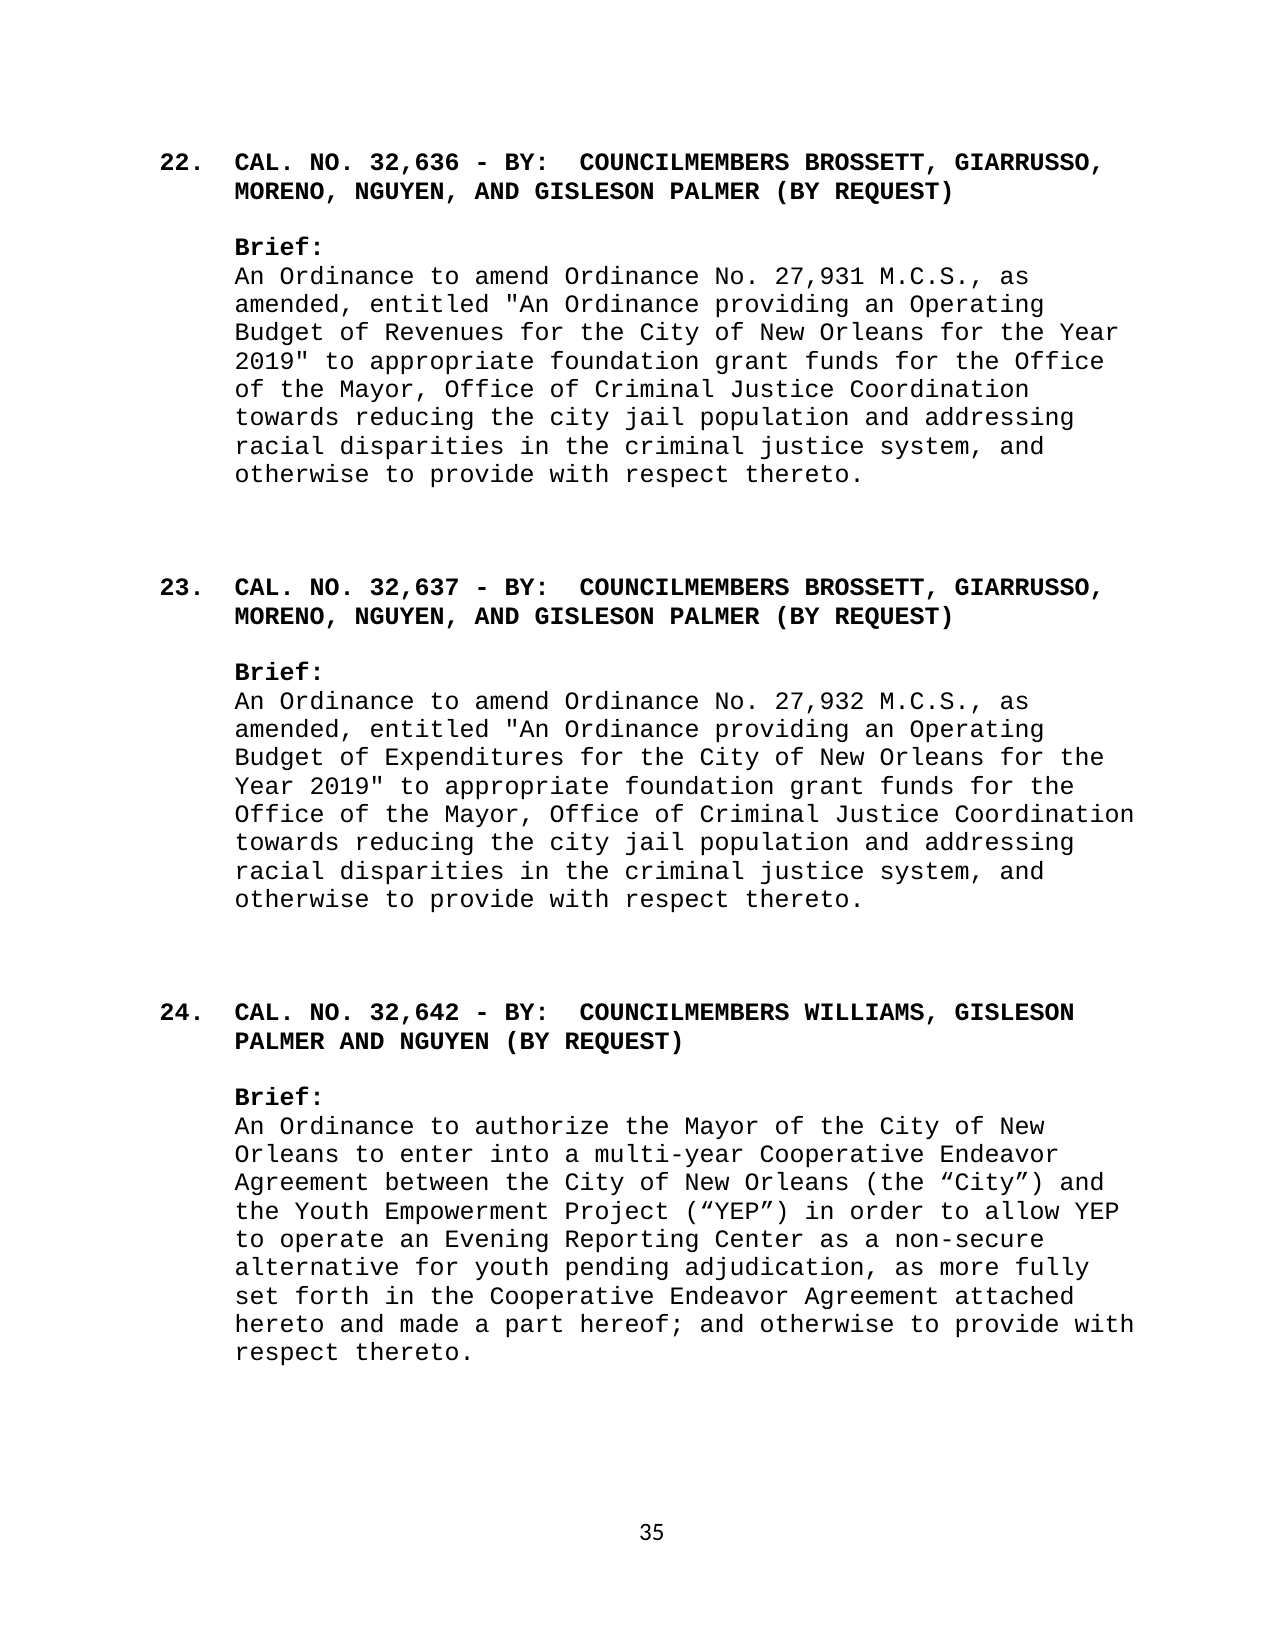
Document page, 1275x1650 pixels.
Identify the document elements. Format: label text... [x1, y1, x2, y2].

text Brief: [159, 235, 1144, 263]
list CAL. NO. 32,642 - BY: COUNCILMEMBERS WILLIAMS, GISLESON PALMER AND NGUYEN (BY REQUEST) [159, 1000, 1144, 1057]
text Brief: [159, 660, 1144, 688]
text An Ordinance to amend Ordinance No. 27,931 M.C.S., as amended, entitled "An Ordinance providing an Operating Budget of Revenues for the City of New Orleans for the Year 2019" to appropriate foundation grant funds for the Office of the Mayor, Office of Criminal Justice Coordination towards reducing the city jail population and addressing racial disparities in the criminal justice system, and otherwise to provide with respect thereto. [234, 263, 1144, 490]
list CAL. NO. 32,636 - BY: COUNCILMEMBERS BROSSETT, GIARRUSSO, MORENO, NGUYEN, AND GISLESON PALMER (BY REQUEST) [159, 150, 1144, 207]
text An Ordinance to authorize the Mayor of the City of New Orleans to enter into a multi-year Cooperative Endeavor Agreement between the City of New Orleans (the “City”) and the Youth Empowerment Project (“YEP”) in order to allow YEP to operate an Evening Reporting Center as a non-secure alternative for youth pending adjudication, as more fully set forth in the Cooperative Endeavor Agreement attached hereto and made a part hereof; and otherwise to provide with respect thereto. [234, 1113, 1144, 1368]
text An Ordinance to amend Ordinance No. 27,932 M.C.S., as amended, entitled "An Ordinance providing an Operating Budget of Expenditures for the City of New Orleans for the Year 2019" to appropriate foundation grant funds for the Office of the Mayor, Office of Criminal Justice Coordination towards reducing the city jail population and addressing racial disparities in the criminal justice system, and otherwise to provide with respect thereto. [234, 688, 1144, 915]
text Brief: [159, 1085, 1144, 1113]
list CAL. NO. 32,637 - BY: COUNCILMEMBERS BROSSETT, GIARRUSSO, MORENO, NGUYEN, AND GISLESON PALMER (BY REQUEST) [159, 575, 1144, 632]
